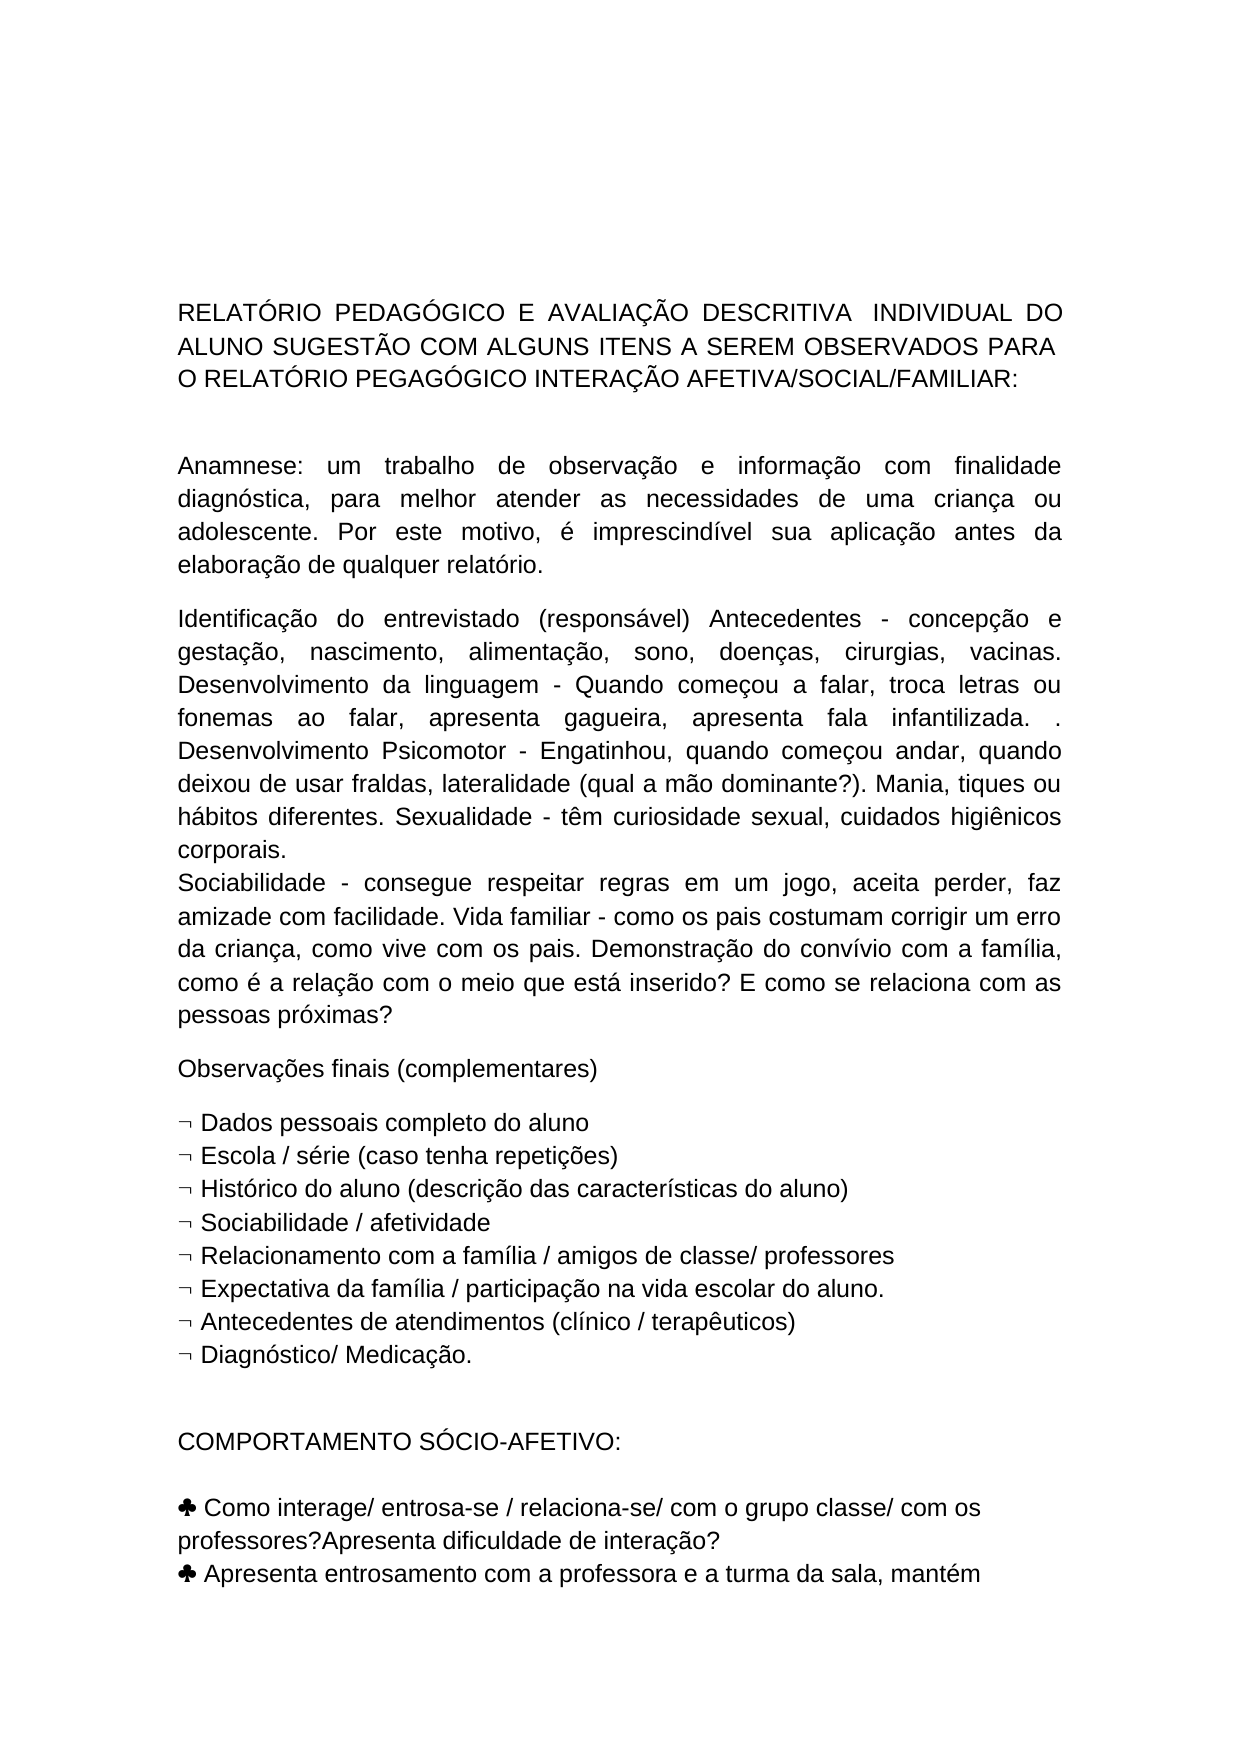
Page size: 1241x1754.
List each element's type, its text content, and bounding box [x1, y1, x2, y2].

text Anamnese: um trabalho de observação e informação com finalidade diagnóstica, para melhor atender as necessidades de uma criança ou adolescente. Por este motivo, é imprescindível sua aplicação antes da elaboração de qualquer relatório. [177, 418, 1063, 579]
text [177, 1394, 1063, 1588]
text Observações finais (complementares) [177, 1054, 1063, 1083]
text Identificação do entrevistado (responsável) Antecedentes - concepção e gestação, nascimento, alimentação, sono, doenças, cirurgias, vacinas. Desenvolvimento da linguagem - Quando começou a falar, troca letras ou fonemas ao falar, apresenta gagueira, apresenta fala infantilizada. . Desenvolvimento Psicomotor - Engatinhou, quando começou andar, quando deixou de usar fraldas, lateralidade (qual a mão dominante?). Mania, tiques ou hábitos diferentes. Sexualidade - têm curiosidade sexual, cuidados higiênicos corporais. Sociabilidade - consegue respeitar regras em um jogo, aceita perder, faz amizade com facilidade. Vida familiar - como os pais costumam corrigir um erro da criança, como vive com os pais. Demonstração do convívio com a família, como é a relação com o meio que está inserido? E como se relaciona com as pessoas próximas? [177, 604, 1063, 1029]
text Dados pessoais completo do aluno Escola / série (caso tenha repetições) Histórico do aluno (descrição das características do aluno) Sociabilidade / afetividade Relacionamento com a família / amigos de classe/ professores Expectativa da família / participação na vida escolar do aluno. Antecedentes de atendimentos (clínico / terapêuticos) Diagnóstico/ Medicação. [177, 1108, 1063, 1369]
text RELATÓRIO PEDAGÓGICO E AVALIAÇÃO DESCRITIVA INDIVIDUAL DO ALUNO SUGESTÃO COM ALGUNS ITENS A SEREM OBSERVADOS PARA O RELATÓRIO PEGAGÓGICO INTERAÇÃO AFETIVA/SOCIAL/FAMILIAR: [177, 298, 1063, 393]
